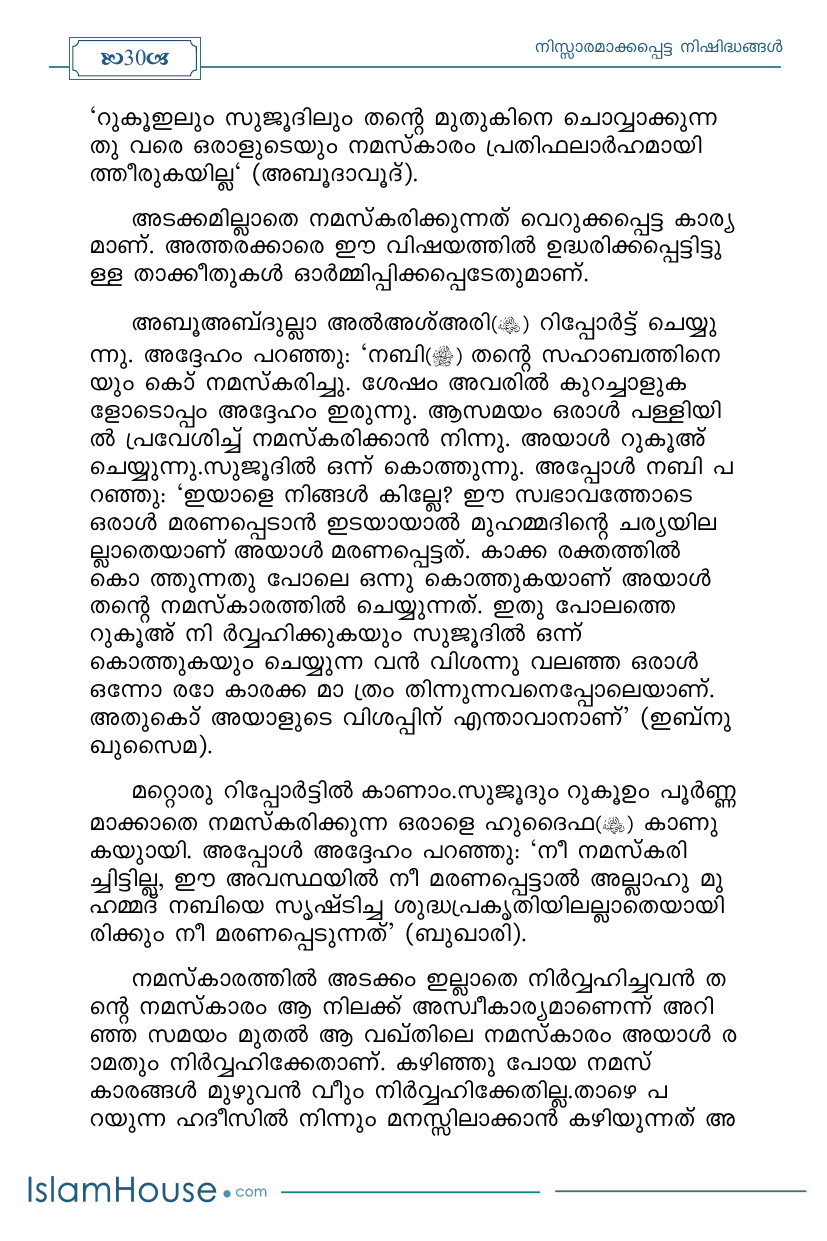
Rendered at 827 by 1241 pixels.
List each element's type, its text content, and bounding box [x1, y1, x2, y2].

text AS¡anÃmsX \akvIcn¡p¶Xv shdp¡s¸« Imcy amWv. A¯c¡msc Cu hnjb¯nÂ D²cn¡s¸«n«p Å Xm¡oXpIÄ HmÀ½n¸n¡s¸tS­XpamWv. [89, 208, 738, 292]
text asämcp dnt¸mÀ«nÂ ImWmw.kpPqZpw dpIqDw ]qÀ® am¡msX \akvIcn¡p¶ Hcmsf lpssZ^() ImWp Ibp­mbn. At¸mÄ At±lw ]dªp: "\o \akvIcn ¨n«nÃ, Cu AhØbnÂ \o acWs¸«mÂ AÃmlp ap l½Zv \_nsb krjvSn¨ ip²{]IrXnbneÃmsXbmbn cn¡pw \o acWs¸Sp¶Xv' (_pJmcn). [89, 780, 738, 952]
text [89, 968, 738, 1136]
text "dpIqCepw kpPqZnepw Xsâ apXpIns\ sNmÆm¡p¶ Xp hsc HcmfpsSbpw \akvImcw {]Xn^emÀlambn ¯ocpIbnÃ" (A_qZmhqZv). [89, 107, 738, 191]
picture [548, 1170, 807, 1208]
picture [20, 1171, 541, 1209]
text A_qA_vZpÃm AÂAivAcn() dnt¸mÀ«v sN¿p ¶p. At±lw ]dªp: "\_n() Xsâ klm_¯ns\ bpw sIm­v \akvIcn¨p. tijw AhcnÂ Ipd¨mfpI tfmsSm¸w At±lw Ccp¶p. Bkabw HcmÄ ]Ånbn Â {]thin¨v \akvIcn¡m³ \n¶p. AbmÄ dpIqAv sN¿p¶p.kpPqZnÂ H¶v sIm¯p¶p. At¸mÄ \_n ] dªp: "Cbmsf \n§Ä I­ntÃ? Cu kz`mht¯msS HcmÄ acWs¸Sm³ CSbmbmÂ apl½Znsâ Ncybne ÃmsXbmWv AbmÄ acWs¸«Xv. Im¡ cà¯nÂ sIm ¯p¶Xp t]mse H¶p sIm¯pIbmWv AbmÄ Xsâ \akvImc¯nÂ sN¿p¶Xv. CXp t]mes¯ dpIqAv \n ÀÆln¡pIbpw kpPqZnÂ H¶v sIm¯pIbpw sN¿p¶ h³ hni¶p heª HcmÄ Ht¶m ct­m Imc¡ am {Xw Xn¶p¶hs\t¸msebmWv. AXpsIm­v AbmfpsS hni¸n\v F´mhm\mWv' (C_v\p Jpsska). [89, 308, 738, 763]
